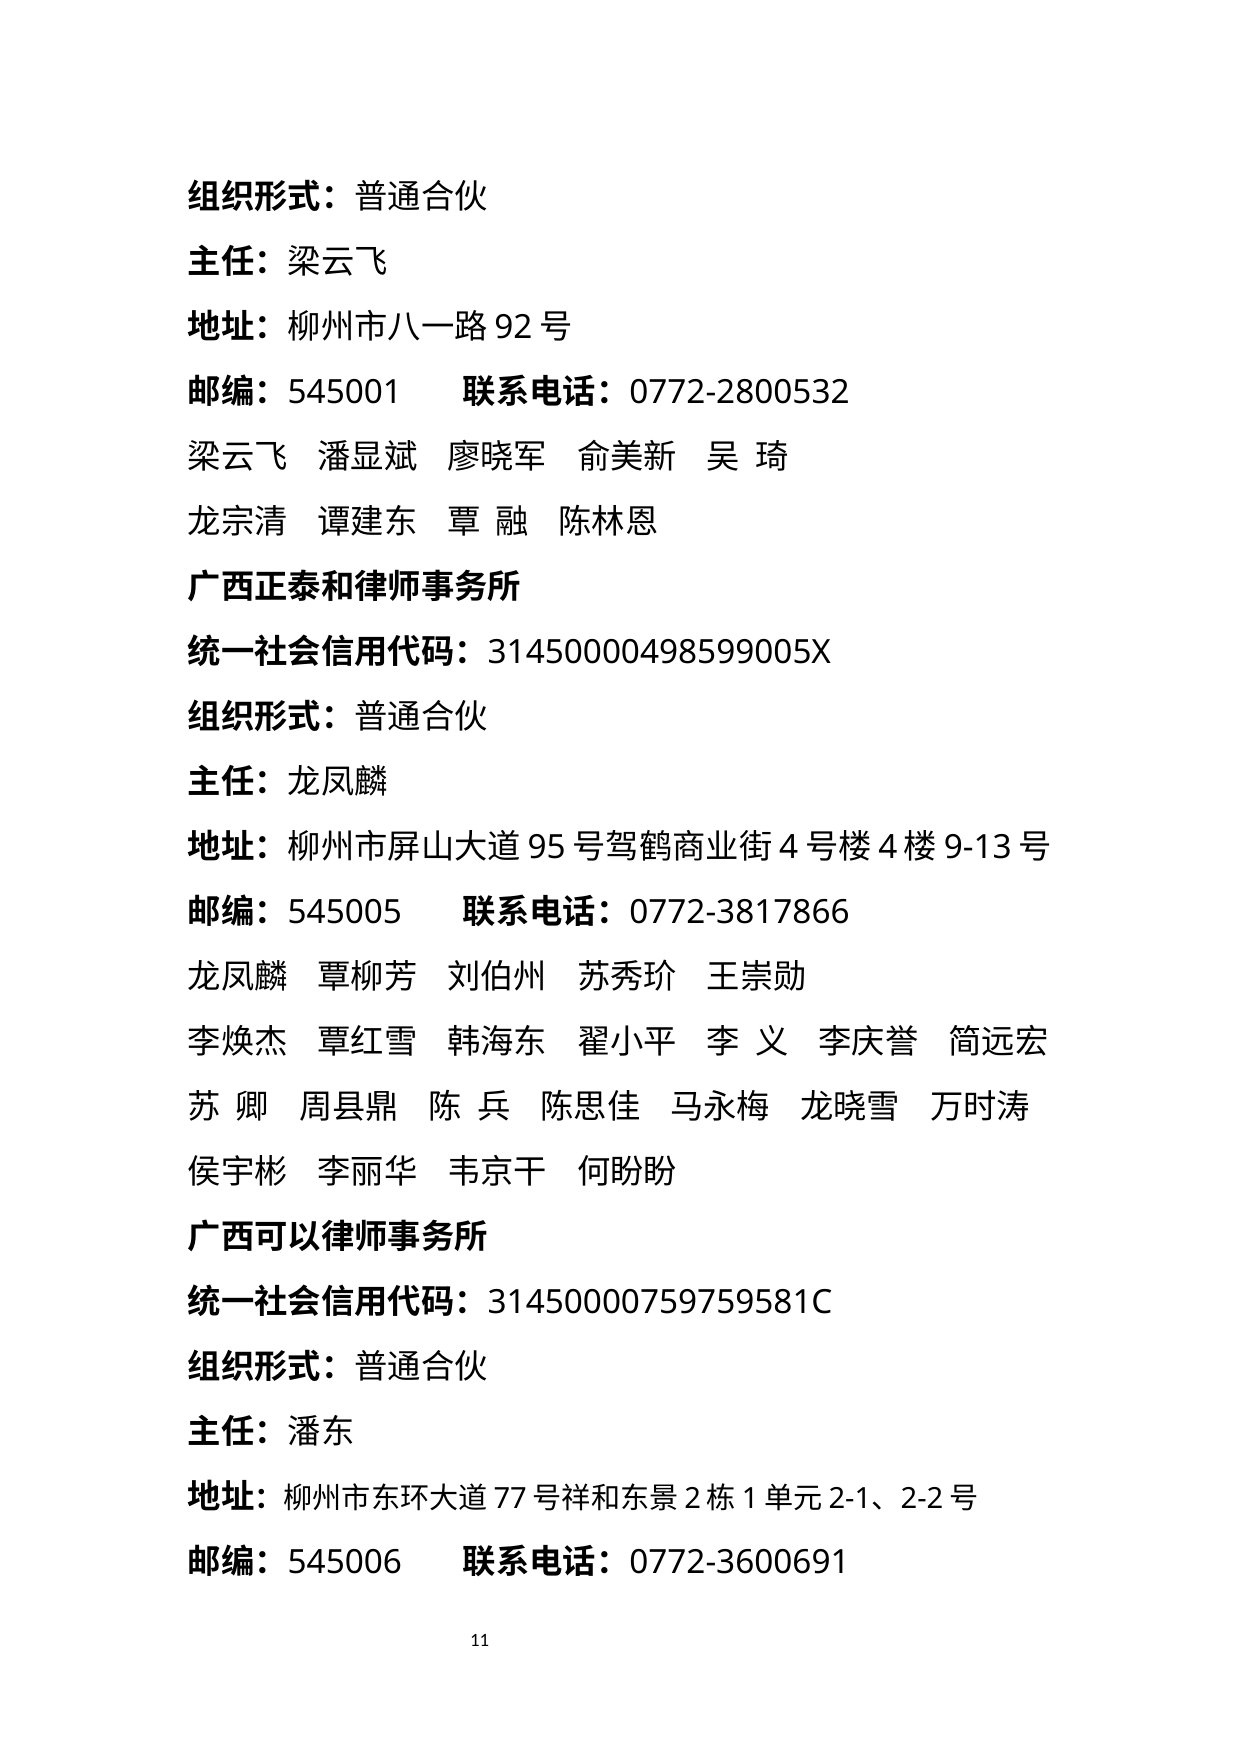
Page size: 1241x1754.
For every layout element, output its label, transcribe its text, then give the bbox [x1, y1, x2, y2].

text 梁云飞 潘显斌 廖晓军 俞美新 吴 琦 [187, 422, 1053, 487]
text 统一社会信用代码：31450000498599005X [187, 617, 1053, 682]
text 邮编：545006 联系电话：0772-3600691 [187, 1527, 1053, 1592]
text 地址：柳州市屏山大道95号驾鹤商业街4号楼4楼9-13号 [187, 812, 1053, 877]
text 李焕杰 覃红雪 韩海东 翟小平 李 义 李庆誉 简远宏 苏 卿 周县鼎 陈 兵 陈思佳 马永梅 龙晓雪 万时涛 侯宇彬 李丽华 韦京干 何盼盼 [187, 1007, 1053, 1202]
text 统一社会信用代码：31450000759759581C [187, 1267, 1053, 1332]
text 主任：潘东 [187, 1397, 1053, 1462]
text 组织形式：普通合伙 [187, 1332, 1053, 1397]
text 邮编：545005 联系电话：0772-3817866 [187, 877, 1053, 942]
text 广西正泰和律师事务所 [187, 552, 1053, 617]
text 龙宗清 谭建东 覃 融 陈林恩 [187, 487, 1053, 552]
text 龙凤麟 覃柳芳 刘伯州 苏秀玠 王崇勋 [187, 942, 1053, 1007]
text 广西可以律师事务所 [187, 1202, 1053, 1267]
text 主任：梁云飞 [187, 227, 1053, 292]
text 组织形式：普通合伙 [187, 162, 1053, 227]
text 邮编：545001 联系电话：0772-2800532 [187, 357, 1053, 422]
text 主任：龙凤麟 [187, 747, 1053, 812]
text 组织形式：普通合伙 [187, 682, 1053, 747]
text 地址：柳州市东环大道77号祥和东景2栋1单元2-1、2-2号 [187, 1462, 1053, 1527]
text 地址：柳州市八一路92号 [187, 292, 1053, 357]
